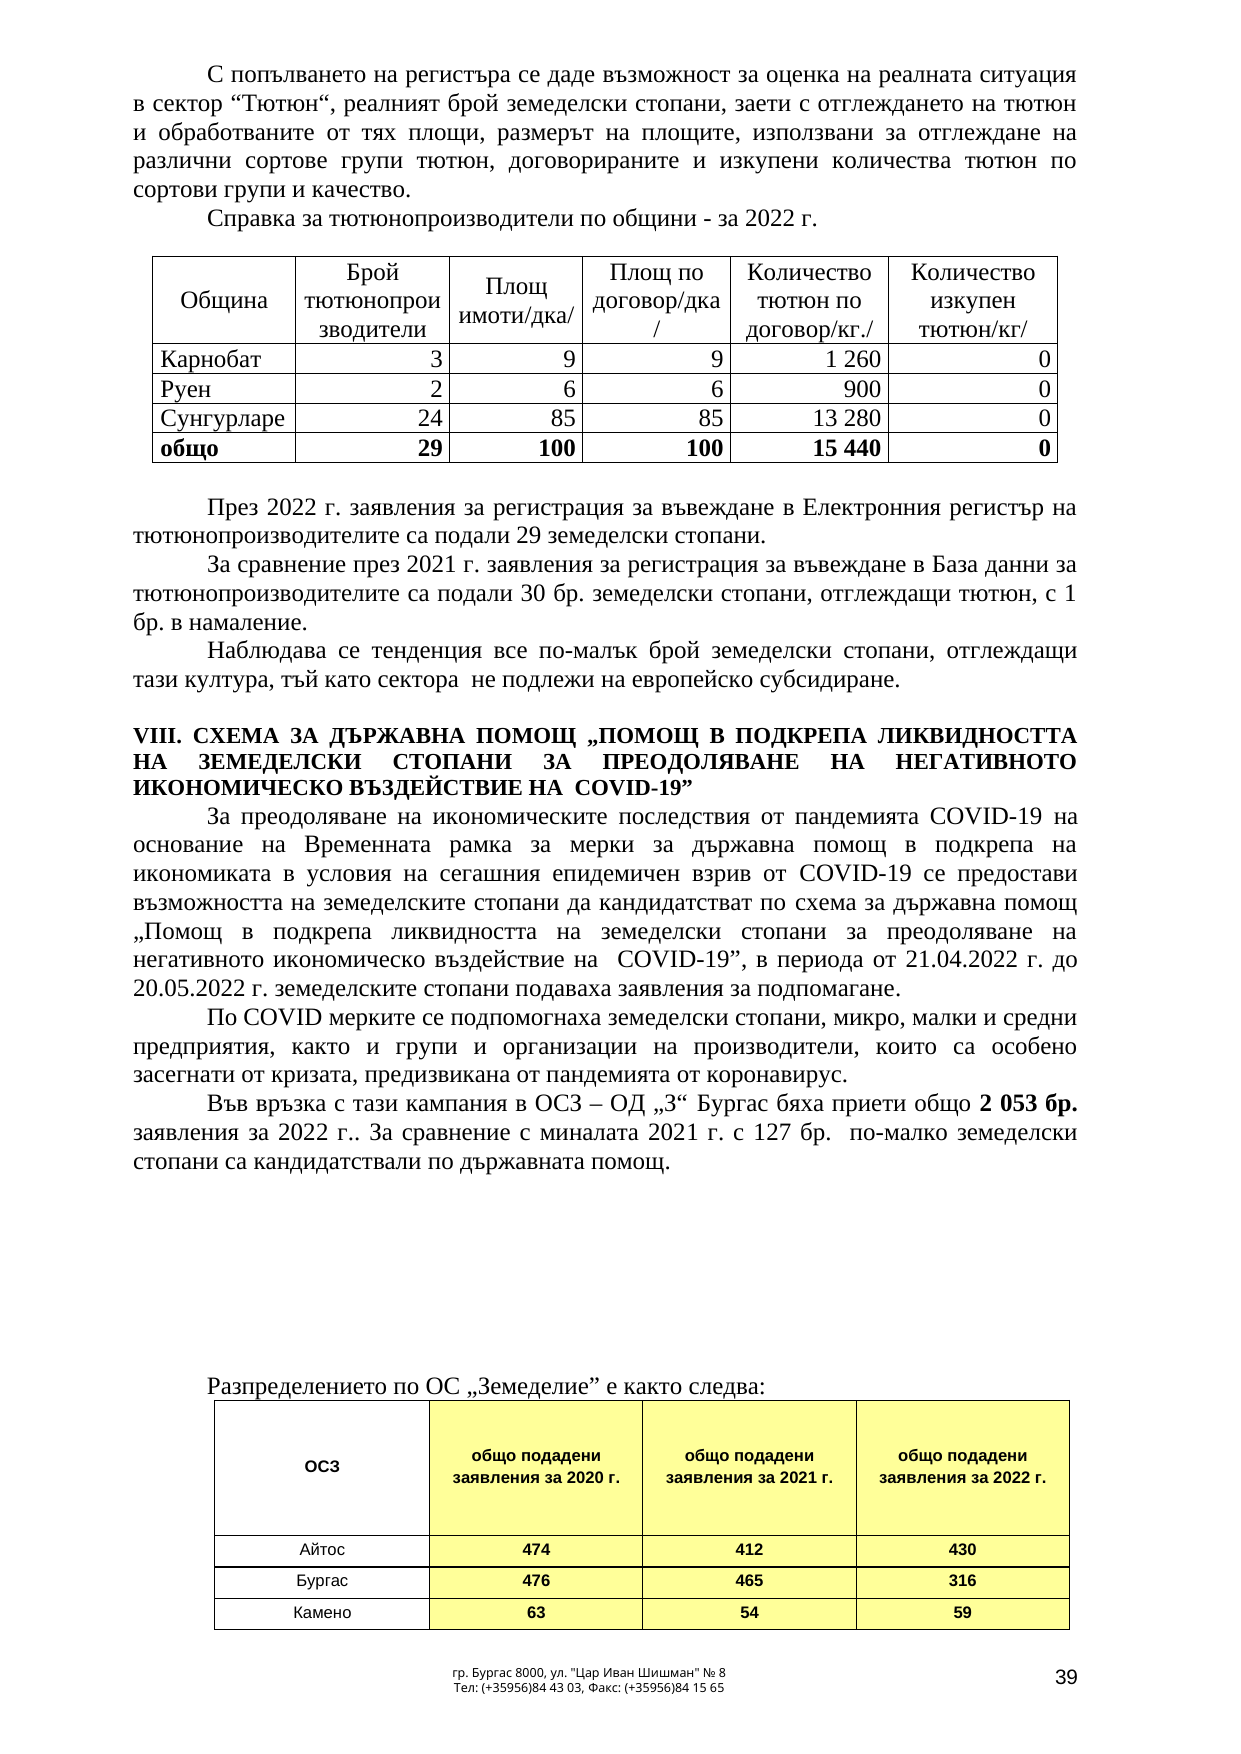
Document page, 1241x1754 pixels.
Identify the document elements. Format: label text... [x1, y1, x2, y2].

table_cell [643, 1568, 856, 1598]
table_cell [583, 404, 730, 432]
text С попълването на регистъра се даде възможност за оценка на реалната ситуация в сектор “Тютюн“, реалният брой земеделски стопани, заети с отглеждането на тютюн и обработваните от тях площи, размерът на площите, използвани за отглеждане на различни сортове групи тютюн, договорираните и изкупени количества тютюн по сортови групи и качество. [133, 59, 1078, 203]
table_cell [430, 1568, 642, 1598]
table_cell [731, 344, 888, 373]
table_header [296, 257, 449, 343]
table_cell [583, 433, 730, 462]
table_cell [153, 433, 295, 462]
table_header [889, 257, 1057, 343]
text По COVID мерките се подпомогнаха земеделски стопани, микро, малки и средни предприятия, както и групи и организации на производители, които са особено засегнати от кризата, предизвикана от пандемията от коронавирус. [133, 1002, 1078, 1088]
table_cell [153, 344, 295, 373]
text Във връзка с тази кампания в ОСЗ – ОД „З“ Бургас бяха приети общо 2 053 бр. заявления за 2022 г.. За сравнение с миналата 2021 г. с 127 бр. по-малко земеделски стопани са кандидатствали по държавната помощ. [133, 1088, 1078, 1174]
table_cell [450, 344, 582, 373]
text За сравнение през 2021 г. заявления за регистрация за въвеждане в База данни за тютюнопроизводителите са подали 30 бр. земеделски стопани, отглеждащи тютюн, с 1 бр. в намаление. [133, 549, 1078, 636]
text Справка за тютюнопроизводители по общини - за 2022 г. [133, 203, 1078, 232]
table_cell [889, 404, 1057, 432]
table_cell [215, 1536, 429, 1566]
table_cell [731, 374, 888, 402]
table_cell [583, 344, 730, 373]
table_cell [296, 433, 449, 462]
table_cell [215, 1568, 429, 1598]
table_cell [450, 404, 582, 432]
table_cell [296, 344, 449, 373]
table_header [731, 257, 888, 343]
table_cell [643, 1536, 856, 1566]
text През 2022 г. заявления за регистрация за въвеждане в Електронния регистър на тютюнопроизводителите са подали 29 земеделски стопани. [133, 492, 1078, 549]
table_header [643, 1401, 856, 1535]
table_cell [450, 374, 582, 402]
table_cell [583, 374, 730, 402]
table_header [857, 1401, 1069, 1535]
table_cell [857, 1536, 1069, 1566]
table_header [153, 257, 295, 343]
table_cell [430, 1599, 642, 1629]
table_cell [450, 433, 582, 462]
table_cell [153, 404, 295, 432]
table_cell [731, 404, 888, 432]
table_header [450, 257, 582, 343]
text VIII. СХЕМА ЗА ДЪРЖАВНА ПОМОЩ „ПОМОЩ В ПОДКРЕПА ЛИКВИДНОСТТА НА ЗЕМЕДЕЛСКИ СТОПАНИ ЗА ПРЕОДОЛЯВАНЕ НА НЕГАТИВНОТО ИКОНОМИЧЕСКО ВЪЗДЕЙСТВИЕ НА COVID-19” [133, 722, 1078, 801]
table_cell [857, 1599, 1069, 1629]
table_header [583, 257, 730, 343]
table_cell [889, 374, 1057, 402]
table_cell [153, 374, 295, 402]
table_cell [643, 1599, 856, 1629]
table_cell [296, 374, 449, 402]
text За преодоляване на икономическите последствия от пандемията COVID-19 на основание на Временната рамка за мерки за държавна помощ в подкрепа на икономиката в условия на сегашния епидемичен взрив от COVID-19 се предостави възможността на земеделските стопани да кандидатстват по схема за държавна помощ „Помощ в подкрепа ликвидността на земеделски стопани за преодоляване на негативното икономическо въздействие на COVID-19”, в периода от 21.04.2022 г. до 20.05.2022 г. земеделските стопани подаваха заявления за подпомагане. [133, 801, 1078, 1002]
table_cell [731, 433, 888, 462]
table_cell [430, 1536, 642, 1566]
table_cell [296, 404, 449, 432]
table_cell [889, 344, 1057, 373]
text Разпределението по ОС „Земеделие” е както следва: [133, 1371, 1078, 1400]
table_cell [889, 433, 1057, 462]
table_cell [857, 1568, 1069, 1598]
text Наблюдава се тенденция все по-малък брой земеделски стопани, отглеждащи тази култура, тъй като сектора не подлежи на европейско субсидиране. [133, 636, 1078, 693]
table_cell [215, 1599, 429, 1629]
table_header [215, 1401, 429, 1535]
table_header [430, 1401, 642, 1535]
